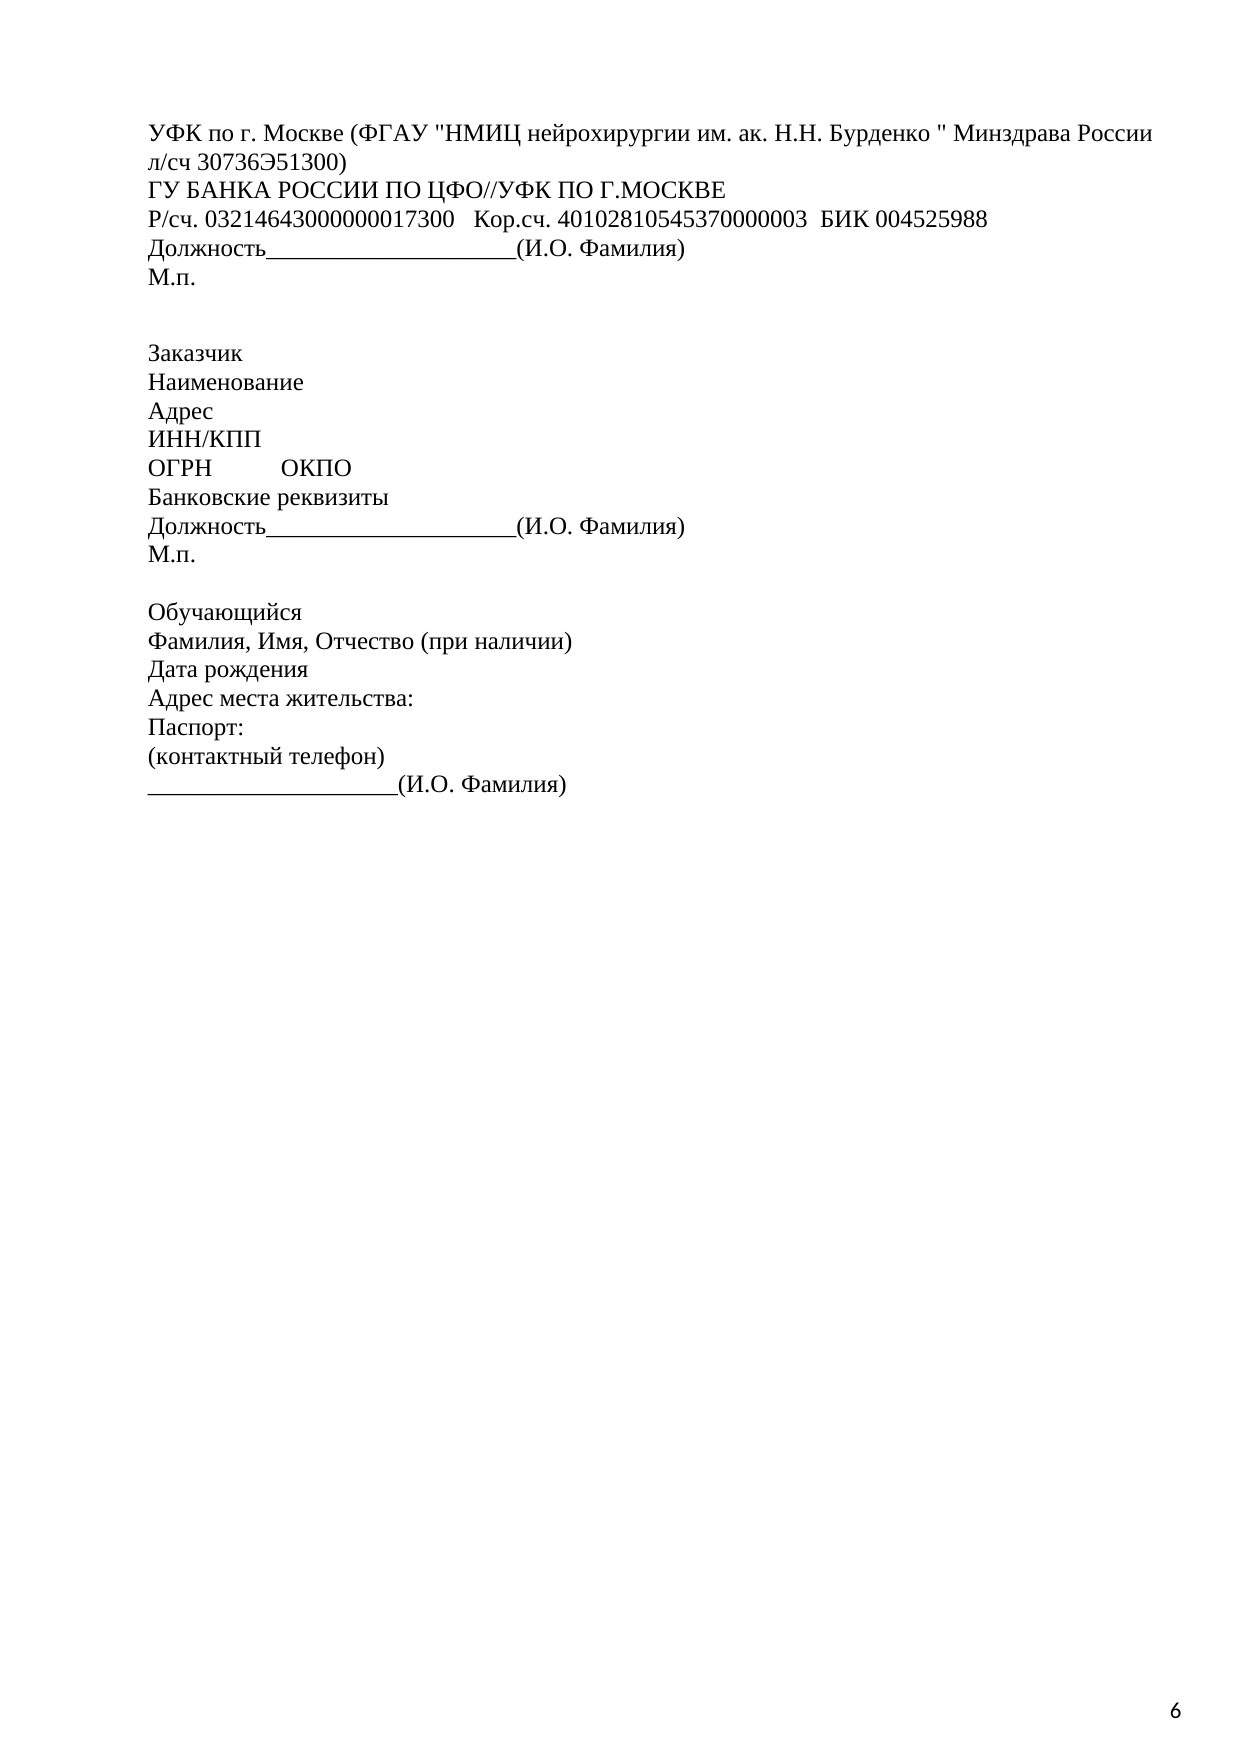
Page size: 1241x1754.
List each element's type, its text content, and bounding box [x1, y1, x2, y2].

text Обучающийся [132, 597, 1181, 626]
text Адрес места жительства: [132, 683, 1181, 712]
text Фамилия, Имя, Отчество (при наличии) [132, 626, 1181, 654]
text М.п. [148, 539, 1181, 568]
text Должность____________________(И.О. Фамилия) [148, 511, 1181, 539]
text Заказчик [132, 338, 1181, 367]
text ОГРН ОКПО [132, 453, 1181, 482]
text М.п. [148, 262, 1181, 291]
text Должность____________________(И.О. Фамилия) [148, 233, 1181, 262]
text Р/сч. 03214643000000017300 Кор.сч. 40102810545370000003 БИК 004525988 [148, 204, 1181, 233]
text Паспорт: [132, 712, 1181, 741]
text Наименование [132, 367, 1181, 396]
text Дата рождения [132, 654, 1181, 683]
text Адрес [132, 396, 1181, 424]
text ИНН/КПП [132, 424, 1181, 453]
text УФК по г. Москве (ФГАУ "НМИЦ нейрохирургии им. ак. Н.Н. Бурденко " Минздрава России л/сч 30736Э51300) [148, 118, 1181, 176]
text Банковские реквизиты [132, 482, 1181, 511]
text ГУ БАНКА РОССИИ ПО ЦФО//УФК ПО Г.МОСКВЕ [148, 176, 1181, 204]
text (контактный телефон) [132, 741, 1181, 769]
text ____________________(И.О. Фамилия) [132, 769, 1181, 798]
